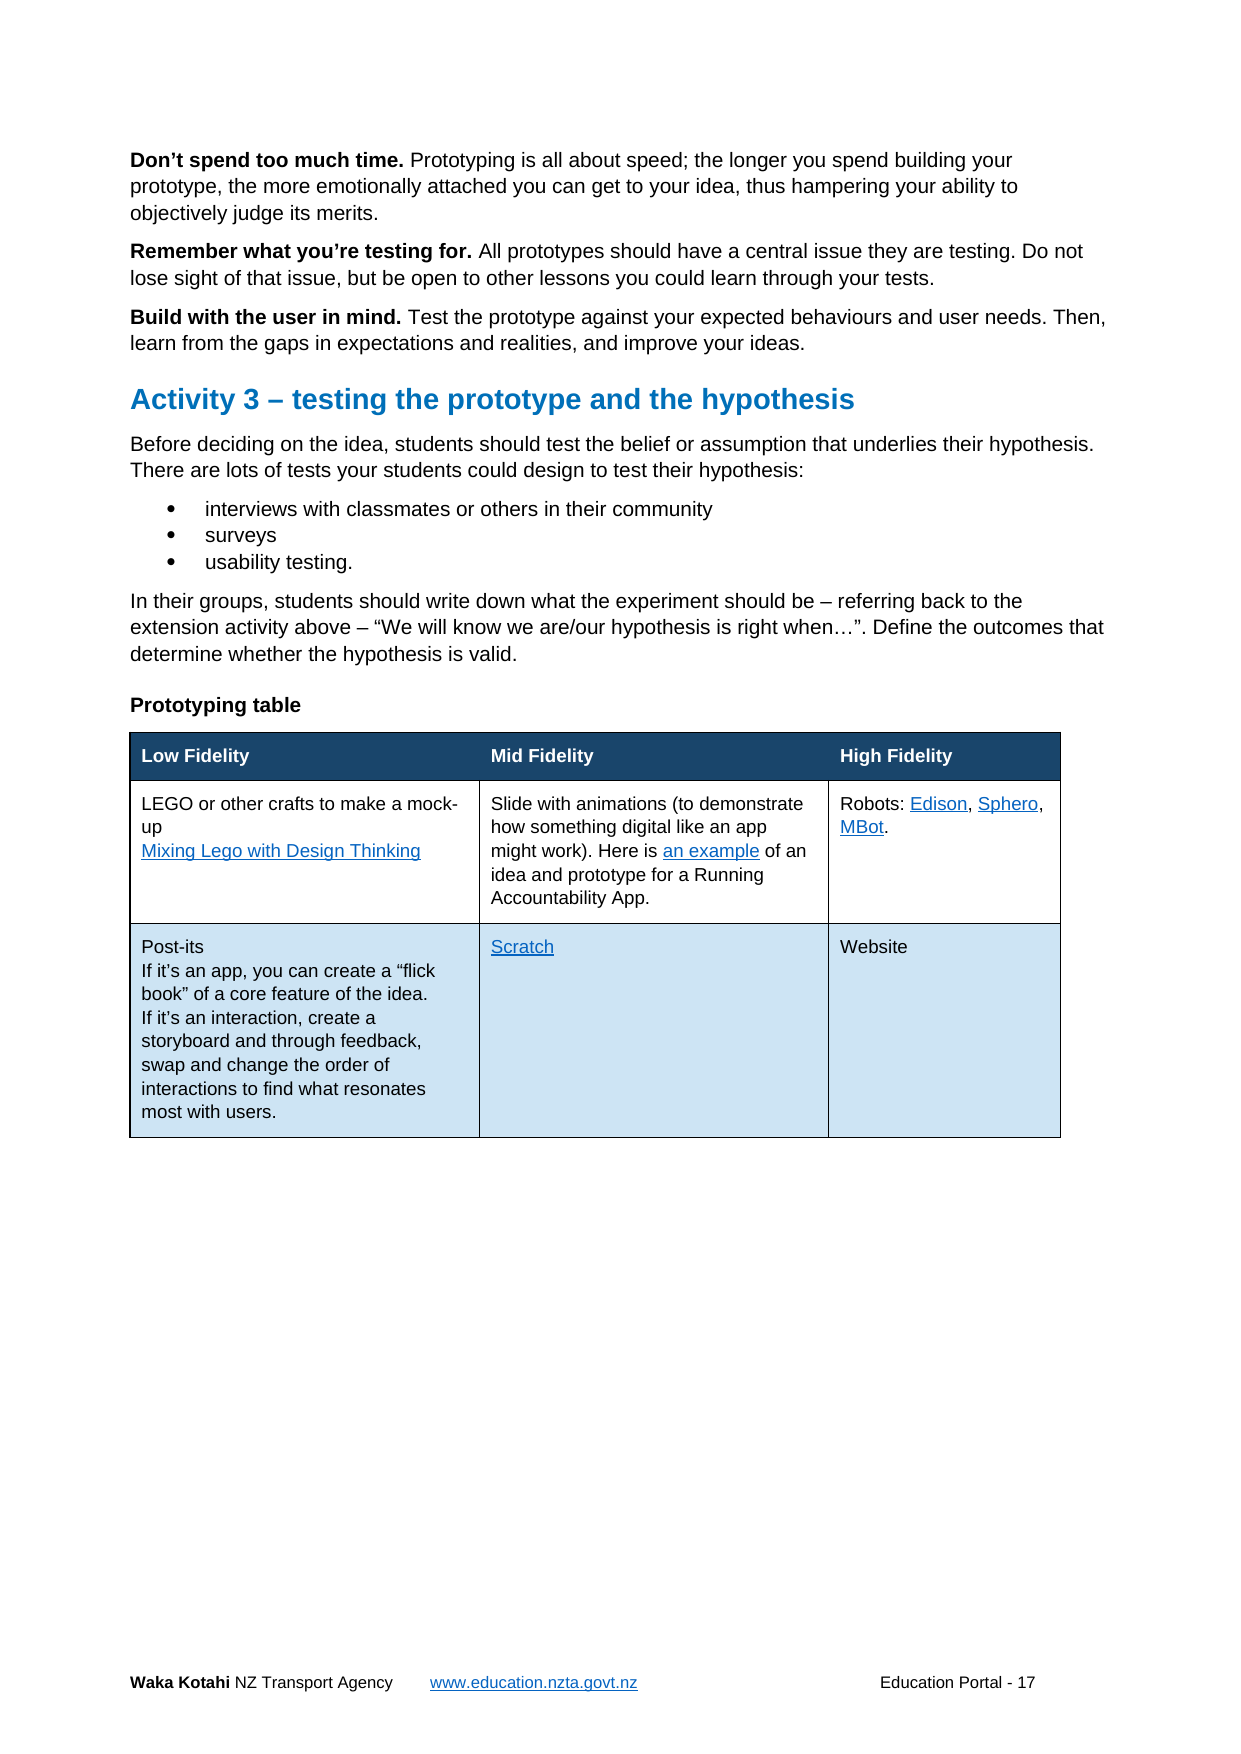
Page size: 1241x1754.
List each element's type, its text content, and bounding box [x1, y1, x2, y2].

text Remember what you’re testing for. All prototypes should have a central issue they are testing. Do not lose sight of that issue, but be open to other lessons you could learn through your tests. [130, 239, 1110, 289]
table_cell Robots: Edison, Sphero, MBot. [829, 781, 1060, 923]
list surveys [167, 523, 1110, 547]
text Build with the user in mind. Test the prototype against your expected behaviours and user needs. Then, learn from the gaps in expectations and realities, and improve your ideas. [130, 304, 1110, 355]
table_cell Scratch [480, 924, 828, 1137]
subtitle Prototyping table [130, 693, 1110, 717]
text In their groups, students should write down what the experiment should be – referring back to the extension activity above – “We will know we are/our hypothesis is right when…”. Define the outcomes that determine whether the hypothesis is valid. [130, 589, 1110, 665]
table_cell Website [829, 924, 1060, 1137]
table_header Mid Fidelity [479, 733, 829, 780]
table_cell Post-its If it’s an app, you can create a “flick book” of a core feature of the idea. If it’s an interaction, create a storyboard and through feedback, swap and change the order of interactions to find what resonates most with users. [131, 924, 479, 1137]
table_header High Fidelity [829, 733, 1060, 780]
table_cell Slide with animations (to demonstrate how something digital like an app might work). Here is an example of an idea and prototype for a Running Accountability App. [480, 781, 828, 923]
table_cell LEGO or other crafts to make a mock-up Mixing Lego with Design Thinking [131, 781, 479, 923]
text Before deciding on the idea, students should test the belief or assumption that underlies their hypothesis. There are lots of tests your students could design to test their hypothesis: [130, 432, 1110, 482]
text Don’t spend too much time. Prototyping is all about speed; the longer you spend building your prototype, the more emotionally attached you can get to your idea, thus hampering your ability to objectively judge its merits. [130, 148, 1110, 224]
subtitle Activity 3 – testing the prototype and the hypothesis [130, 382, 1110, 416]
list interviews with classmates or others in their community [167, 497, 1110, 521]
list usability testing. [167, 550, 1110, 574]
table_header Low Fidelity [131, 733, 479, 780]
